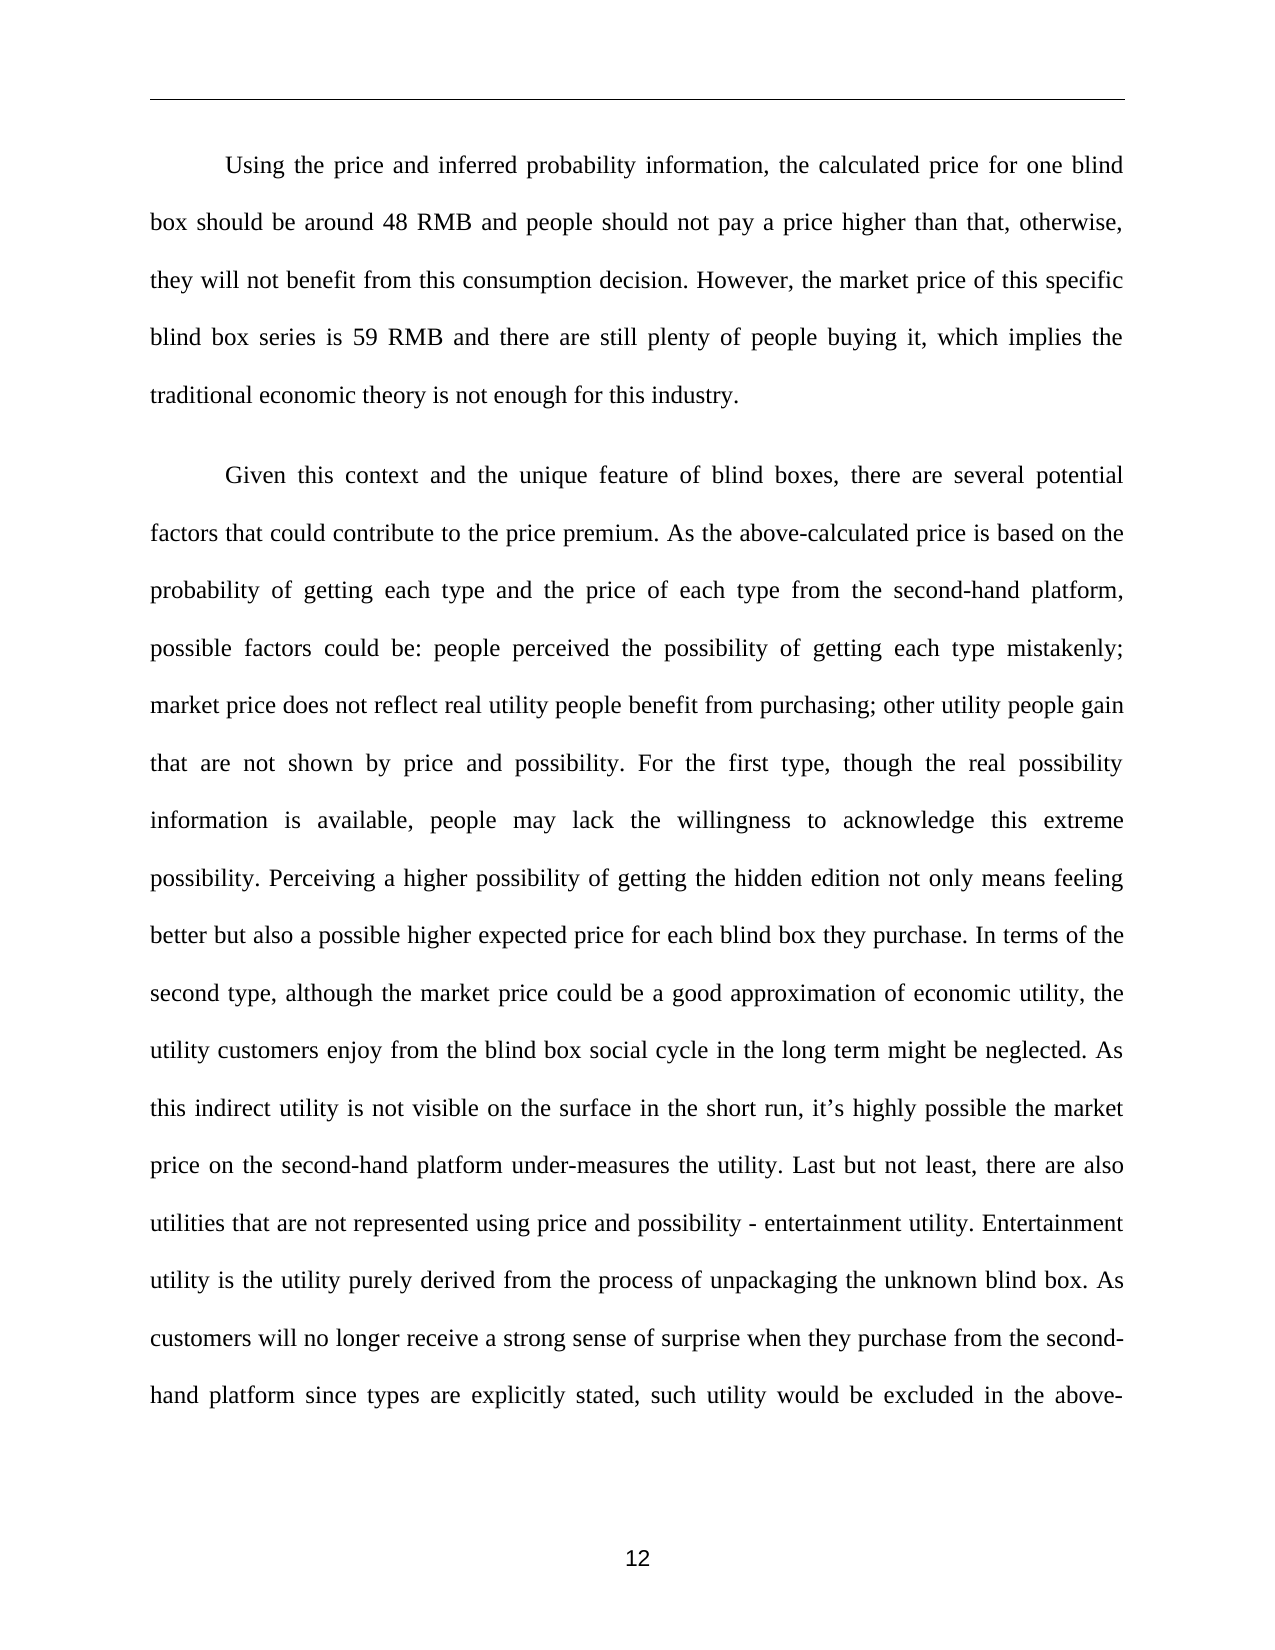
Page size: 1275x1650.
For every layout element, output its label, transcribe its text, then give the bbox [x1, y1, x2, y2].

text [150, 460, 1125, 1409]
text Using the price and inferred probability information, the calculated price for one blind box should be around 48 RMB and people should not pay a price higher than that, otherwise, they will not benefit from this consumption decision. However, the market price of this specific blind box series is 59 RMB and there are still plenty of people buying it, which implies the traditional economic theory is not enough for this industry. [150, 150, 1125, 409]
